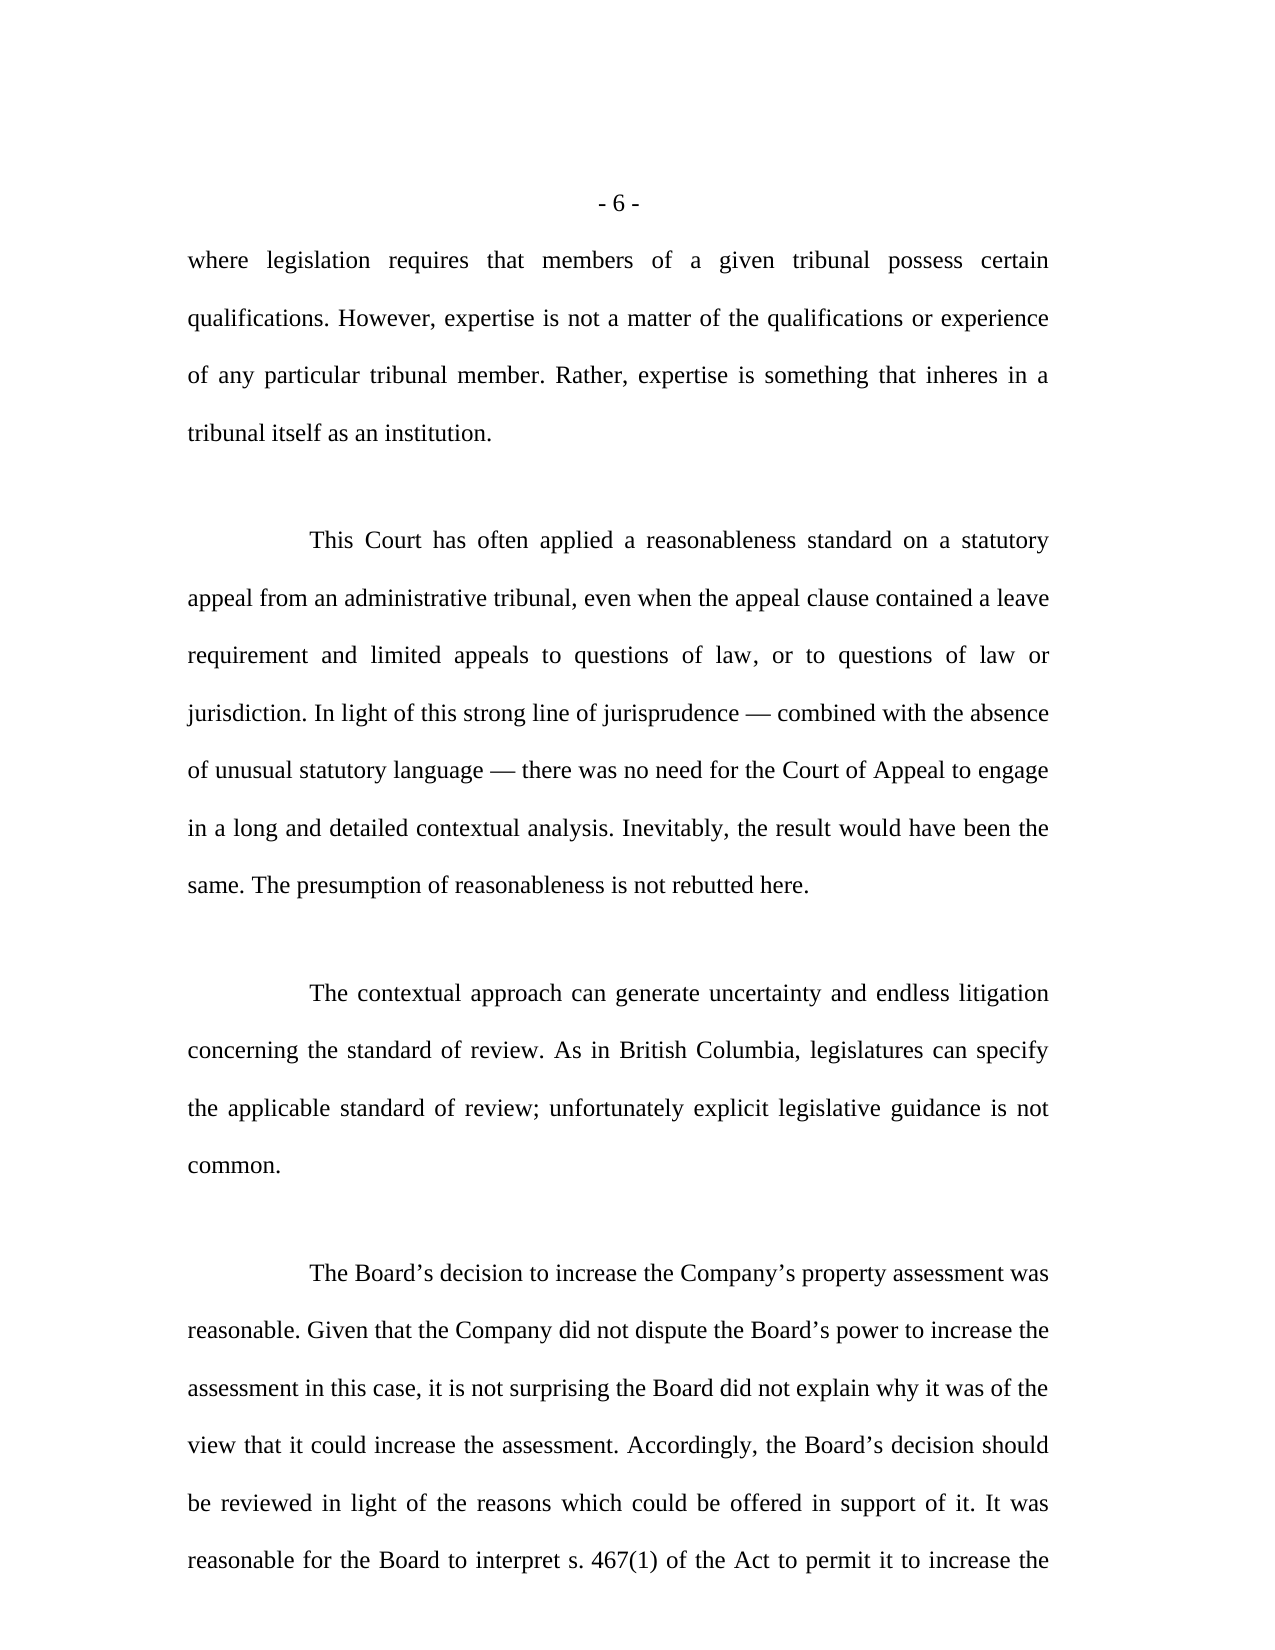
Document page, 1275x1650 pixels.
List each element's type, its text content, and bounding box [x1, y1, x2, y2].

text This Court has often applied a reasonableness standard on a statutory appeal from an administrative tribunal, even when the appeal clause contained a leave requirement and limited appeals to questions of law, or to questions of law or jurisdiction. In light of this strong line of jurisprudence — combined with the absence of unusual statutory language — there was no need for the Court of Appeal to engage in a long and detailed contextual analysis. Inevitably, the result would have been the same. The presumption of reasonableness is not rebutted here. [187, 525, 1050, 899]
text The contextual approach can generate uncertainty and endless litigation concerning the standard of review. As in British Columbia, legislatures can specify the applicable standard of review; unfortunately explicit legislative guidance is not common. [187, 978, 1050, 1179]
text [187, 1258, 1050, 1574]
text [187, 245, 1050, 446]
